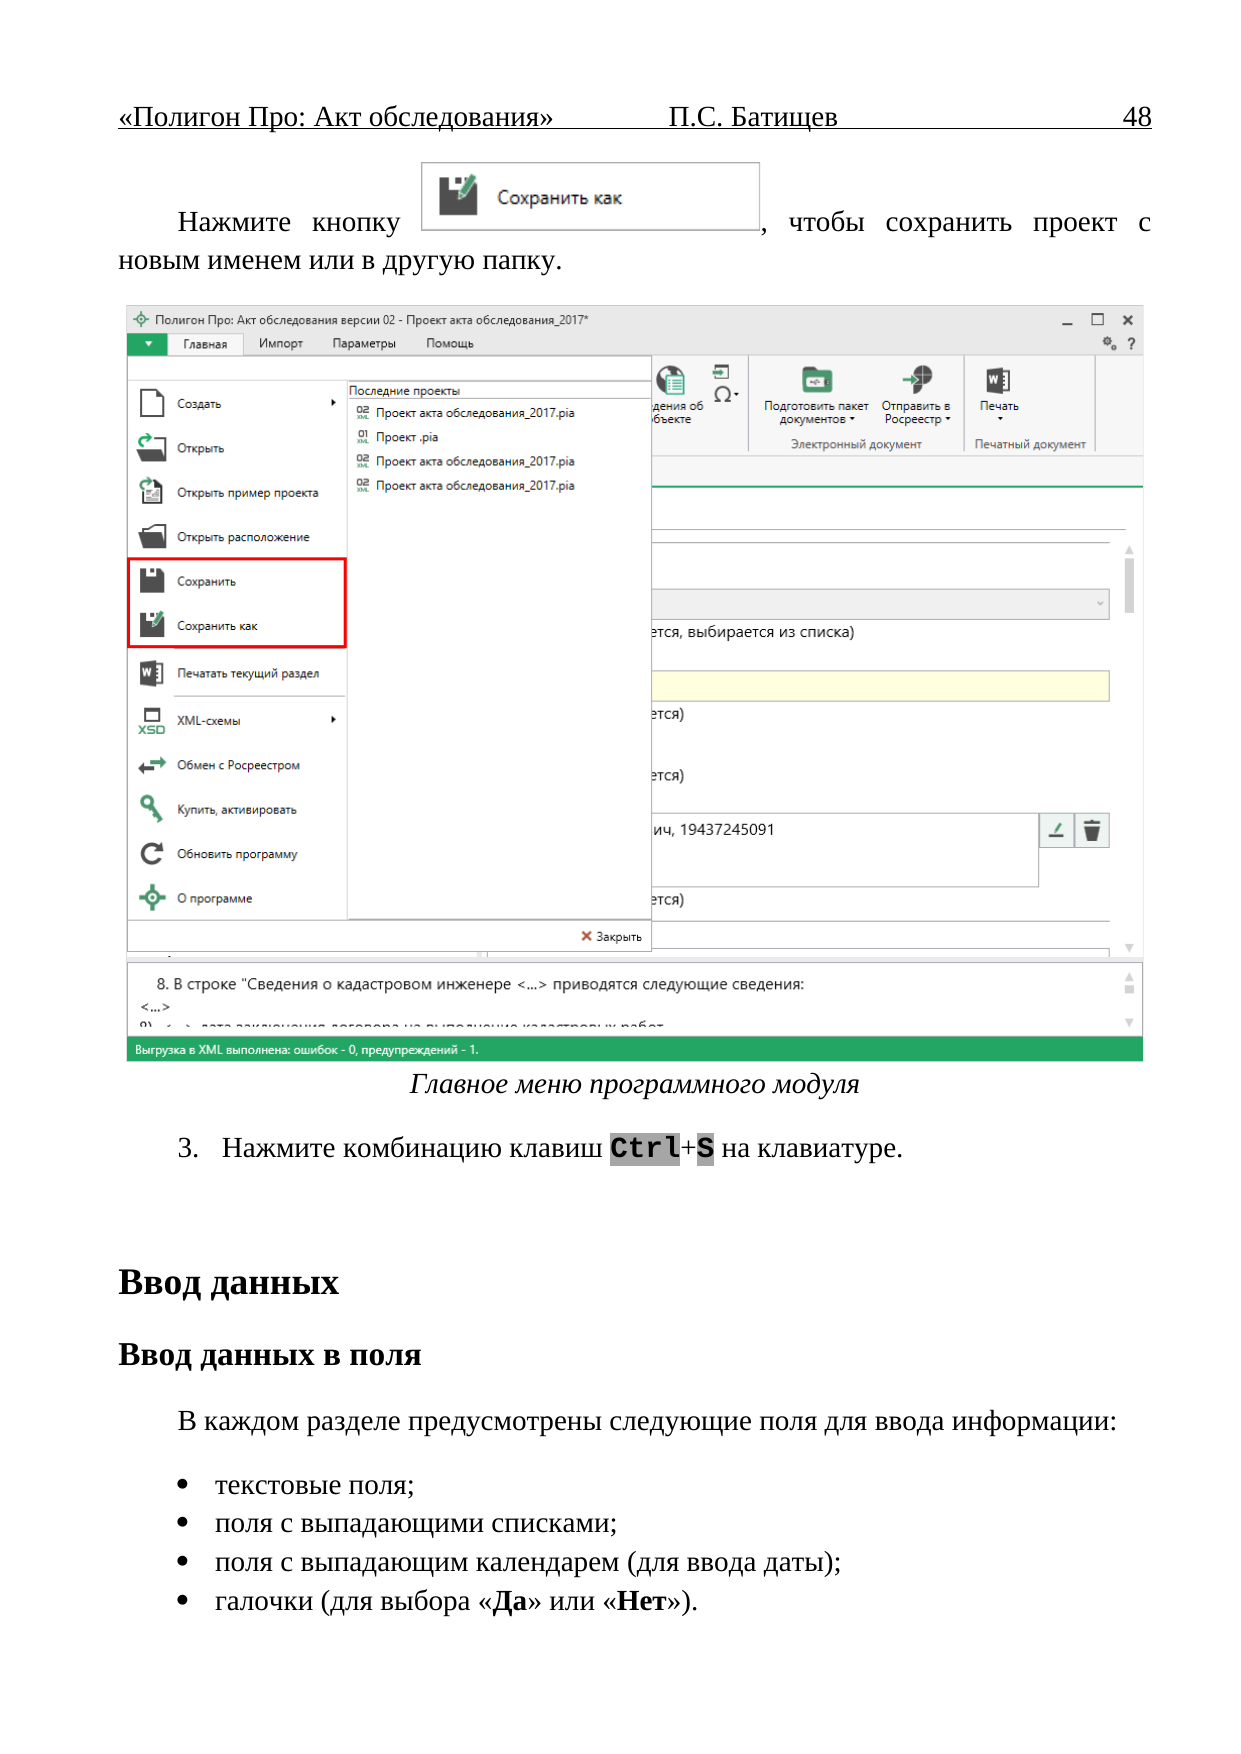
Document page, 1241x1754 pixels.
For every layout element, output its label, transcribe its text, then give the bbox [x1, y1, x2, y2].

subtitle Ввод данных в поля [118, 1334, 1152, 1372]
list поля с выпадающим календарем (для ввода даты); [177, 1544, 1152, 1578]
picture [421, 162, 761, 231]
picture [126, 305, 1144, 1062]
list поля с выпадающими списками; [177, 1505, 1152, 1539]
list Нажмите комбинацию клавиш Ctrl+S на клавиатуре. [118, 1130, 1152, 1166]
subtitle Ввод данных [118, 1259, 1152, 1303]
list галочки (для выбора «Да» или «Нет»). [177, 1583, 1152, 1616]
text Нажмите кнопку , чтобы сохранить проект с новым именем или в другую папку. [118, 162, 1152, 276]
list текстовые поля; [177, 1467, 1152, 1500]
text В каждом разделе предусмотрены следующие поля для ввода информации: [118, 1403, 1152, 1437]
